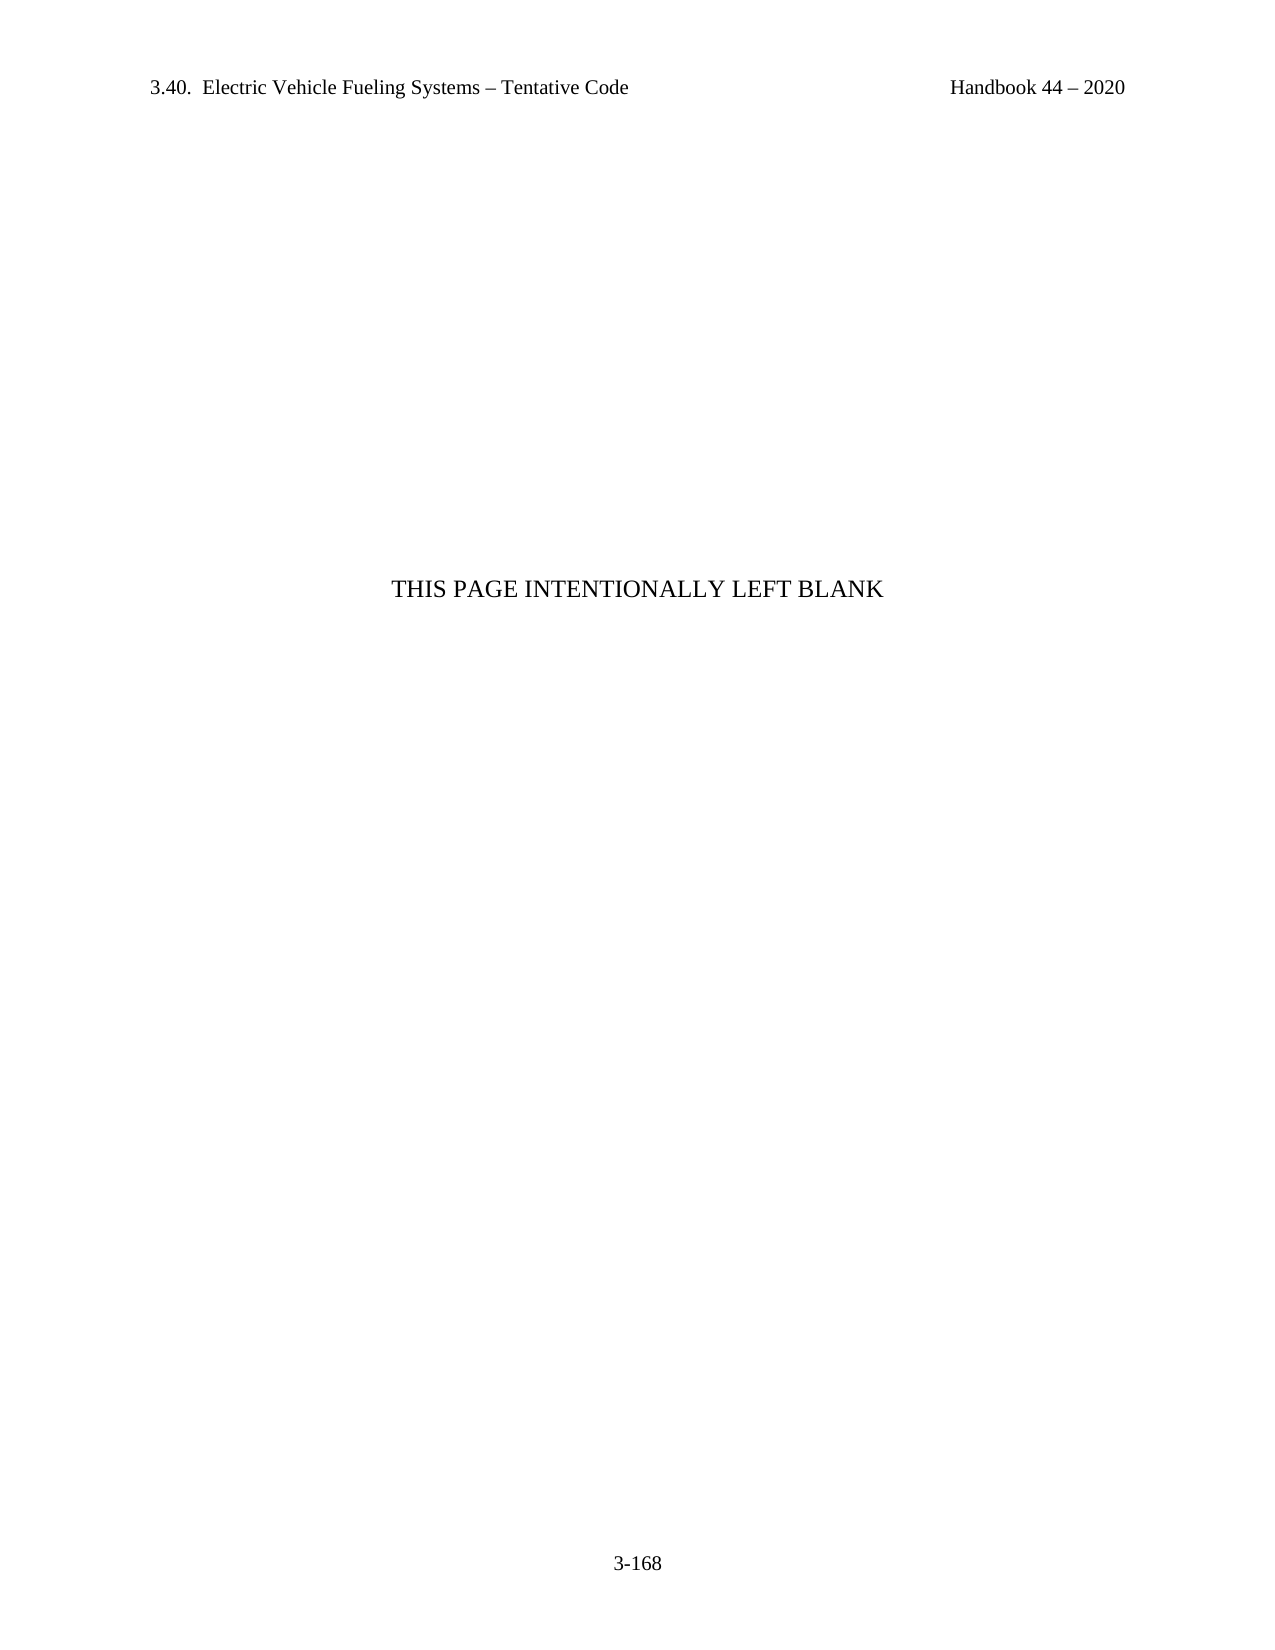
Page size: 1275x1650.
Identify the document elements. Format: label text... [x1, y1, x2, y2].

text THIS PAGE INTENTIONALLY LEFT BLANK [150, 574, 1125, 603]
